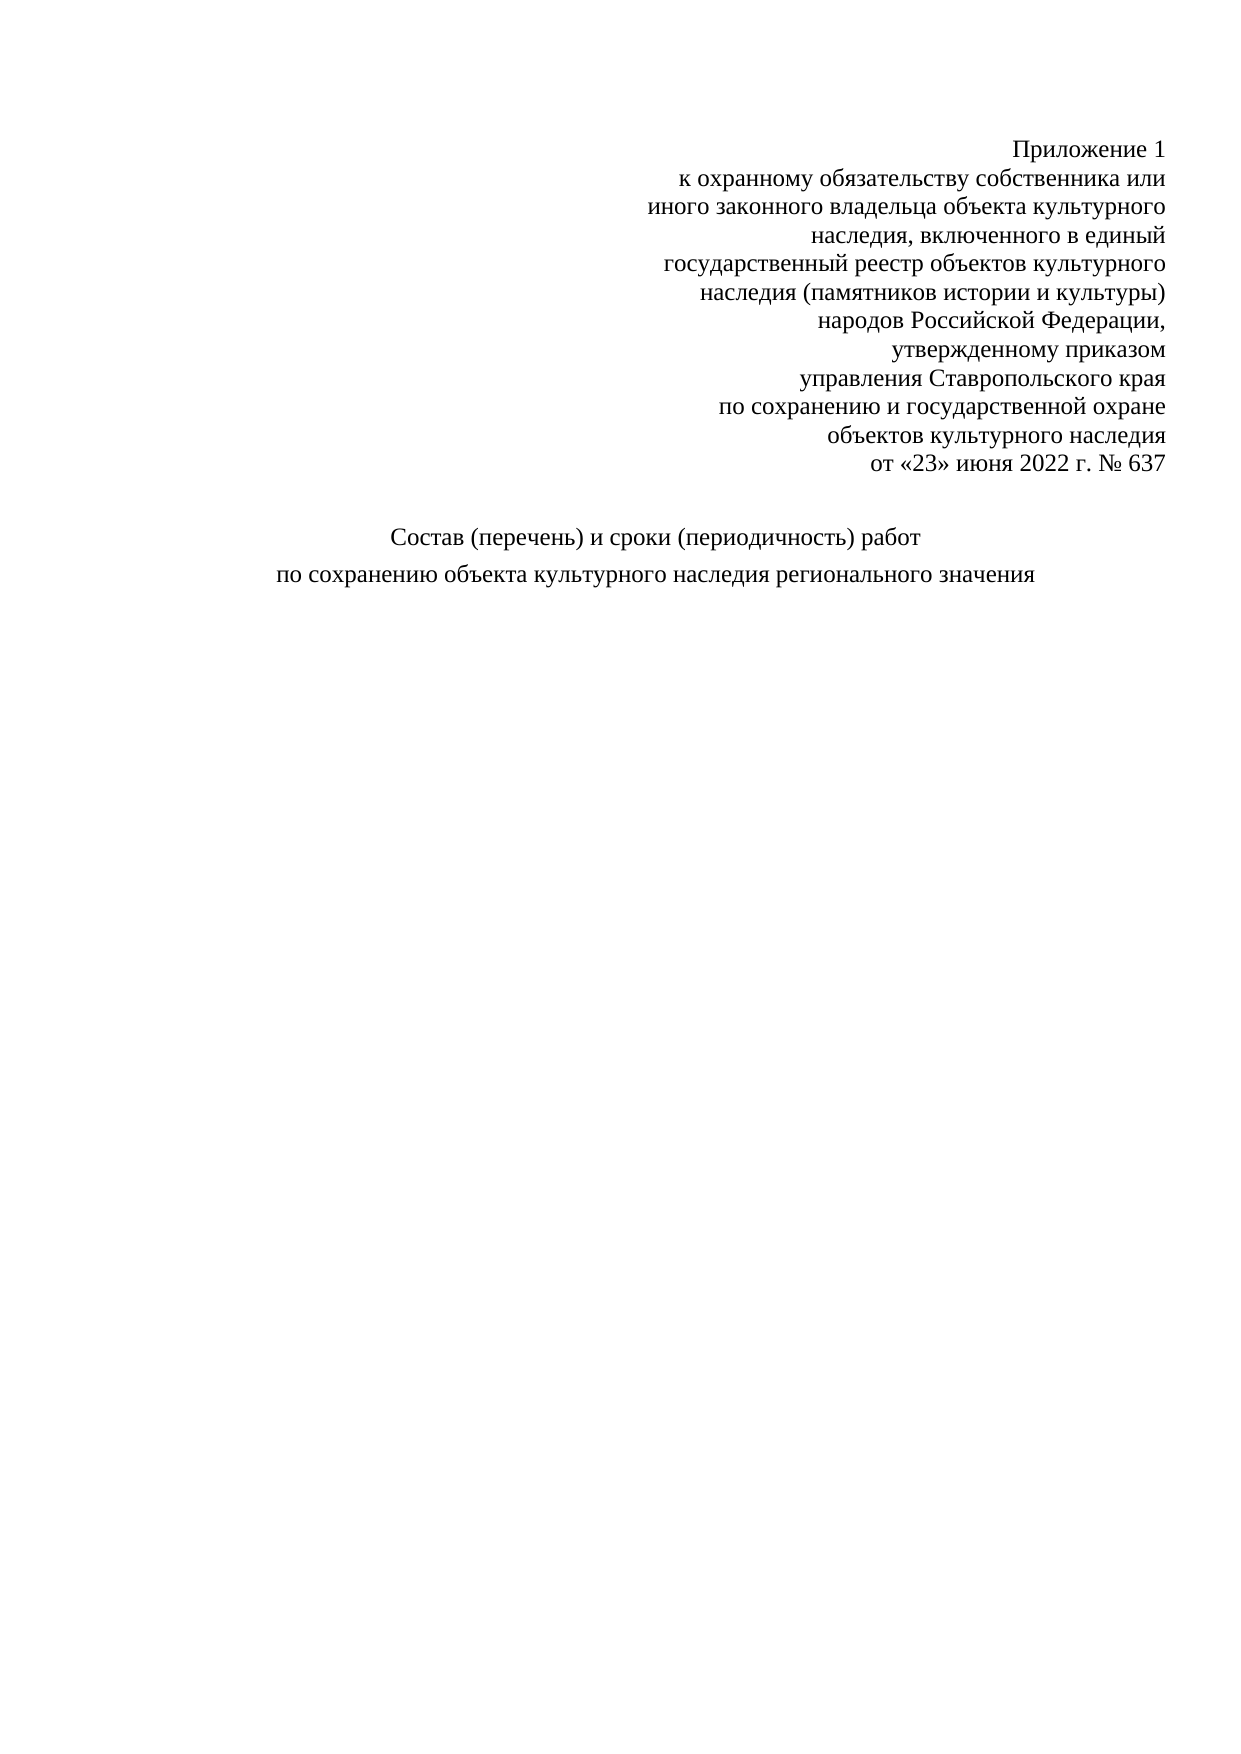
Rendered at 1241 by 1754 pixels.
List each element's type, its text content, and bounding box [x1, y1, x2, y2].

text Состав (перечень) и сроки (периодичность) работ по сохранению объекта культурного наследия регионального значения [160, 515, 1151, 590]
text к охранному обязательству собственника или иного законного владельца объекта культурного наследия, включенного в единый государственный реестр объектов культурного наследия (памятников истории и культуры) народов Российской Федерации, утвержденному приказом управления Ставропольского края по сохранению и государственной охране объектов культурного наследия от «23» июня 2022 г. № 637 [160, 163, 1166, 477]
text Приложение 1 [160, 135, 1166, 163]
